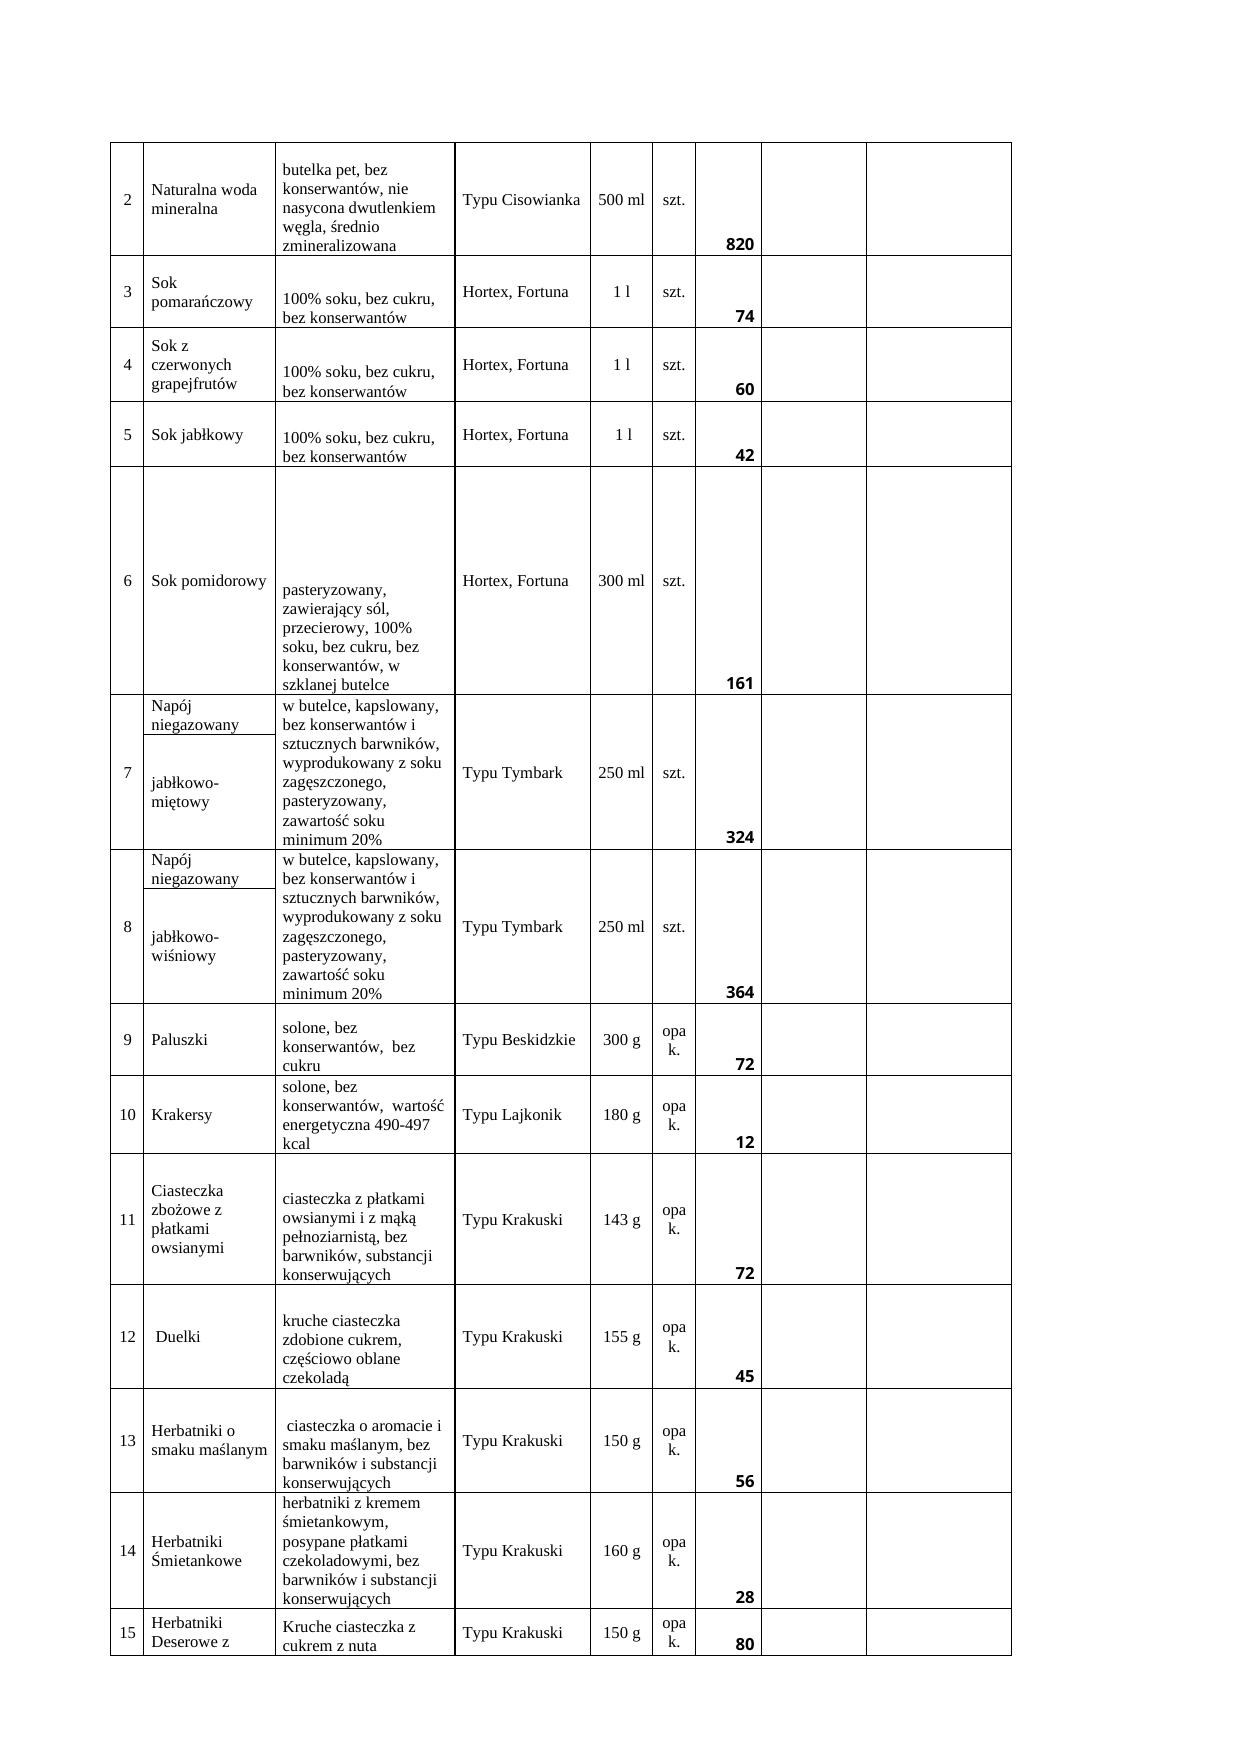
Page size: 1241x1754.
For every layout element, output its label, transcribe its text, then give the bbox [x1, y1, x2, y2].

table_cell [762, 467, 866, 694]
table_cell [867, 1285, 1011, 1387]
table_cell Typu Tymbark [456, 850, 590, 1003]
table_cell 5 [111, 402, 143, 466]
table_cell Napój niegazowany [144, 850, 275, 888]
table_cell Herbatniki Śmietankowe [144, 1493, 275, 1608]
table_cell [276, 1609, 454, 1655]
table_cell opak. [653, 1493, 695, 1608]
table_cell [867, 1076, 1011, 1153]
table_cell 3 [111, 256, 143, 327]
table_cell szt. [653, 256, 695, 327]
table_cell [144, 143, 275, 255]
table_cell Krakersy [144, 1076, 275, 1153]
table_cell 100% soku, bez cukru, bez konserwantów [276, 328, 454, 401]
table_cell 143 g [591, 1154, 652, 1284]
table_cell Sok jabłkowy [144, 402, 275, 466]
table_cell 56 [696, 1389, 761, 1492]
table_cell 100% soku, bez cukru, bez konserwantów [276, 256, 454, 327]
table_cell [762, 1285, 866, 1387]
table_cell 161 [696, 467, 761, 694]
table_cell pasteryzowany, zawierający sól, przecierowy, 100% soku, bez cukru, bez konserwantów, w szklanej butelce [276, 467, 454, 694]
table_cell 2 [111, 143, 143, 255]
table_cell kruche ciasteczka zdobione cukrem, częściowo oblane czekoladą [276, 1285, 454, 1387]
table_cell herbatniki z kremem śmietankowym, posypane płatkami czekoladowymi, bez barwników i substancji konserwujących [276, 1493, 454, 1608]
table_cell [867, 467, 1011, 694]
table_cell [867, 1389, 1011, 1492]
table_cell [867, 1493, 1011, 1608]
table_cell Typu Lajkonik [456, 1076, 590, 1153]
table_cell 7 [111, 695, 143, 849]
table_cell [762, 256, 866, 327]
table_cell 155 g [591, 1285, 652, 1387]
table_cell Hortex, Fortuna [456, 256, 590, 327]
table_cell Typu Krakuski [456, 1389, 590, 1492]
table_cell 500 ml [591, 143, 652, 255]
table_cell opak. [653, 1004, 695, 1075]
table_cell opak. [653, 1076, 695, 1153]
table_cell Typu Krakuski [456, 1285, 590, 1387]
table_cell Ciasteczka zbożowe z płatkami owsianymi [144, 1154, 275, 1284]
table_cell Typu Krakuski [456, 1493, 590, 1608]
table_cell 1 l [591, 256, 652, 327]
table_cell jabłkowo-miętowy [144, 735, 275, 849]
table_cell 28 [696, 1493, 761, 1608]
table_cell opak. [653, 1285, 695, 1387]
table_cell Sok z czerwonych grapejfrutów [144, 328, 275, 401]
table_cell [762, 1389, 866, 1492]
table_cell Typu Beskidzkie [456, 1004, 590, 1075]
table_cell [762, 850, 866, 1003]
table_cell Sok pomidorowy [144, 467, 275, 694]
table_cell Napój niegazowany [144, 695, 275, 734]
table_cell Typu Cisowianka [456, 143, 590, 255]
table_cell [762, 1609, 866, 1655]
table_cell szt. [653, 850, 695, 1003]
table_cell [762, 328, 866, 401]
table_cell Duelki [144, 1285, 275, 1387]
table_cell Hortex, Fortuna [456, 328, 590, 401]
table_cell 12 [696, 1076, 761, 1153]
table_cell 14 [111, 1493, 143, 1608]
table_cell 4 [111, 328, 143, 401]
table_cell 250 ml [591, 850, 652, 1003]
table_cell [867, 1004, 1011, 1075]
table_cell [762, 1493, 866, 1608]
table_cell 180 g [591, 1076, 652, 1153]
table_cell Paluszki [144, 1004, 275, 1075]
table_cell solone, bez konserwantów, wartość energetyczna 490-497 kcal [276, 1076, 454, 1153]
table_cell opak. [653, 1609, 695, 1655]
table_cell 150 g [591, 1389, 652, 1492]
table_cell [144, 1609, 275, 1655]
table_cell [867, 1609, 1011, 1655]
table_cell [867, 1154, 1011, 1284]
table_cell szt. [653, 328, 695, 401]
table_cell w butelce, kapslowany, bez konserwantów i sztucznych barwników, wyprodukowany z soku zagęszczonego, pasteryzowany, zawartość soku minimum 20% [276, 695, 454, 849]
table_cell 1 l [591, 402, 652, 466]
table_cell 150 g [591, 1609, 652, 1655]
table_cell 100% soku, bez cukru, bez konserwantów [276, 402, 454, 466]
table_cell [867, 328, 1011, 401]
table_cell [762, 695, 866, 849]
table_cell szt. [653, 467, 695, 694]
table_cell [762, 1154, 866, 1284]
table_cell butelka pet, bez konserwantów, nie nasycona dwutlenkiem węgla, średnio zmineralizowana [276, 143, 454, 255]
table_cell 1 l [591, 328, 652, 401]
table_cell 6 [111, 467, 143, 694]
table_cell jabłkowo-wiśniowy [144, 889, 275, 1003]
table_cell 72 [696, 1004, 761, 1075]
table_cell 13 [111, 1389, 143, 1492]
table_cell [867, 695, 1011, 849]
table_cell 820 [696, 143, 761, 255]
table_cell 364 [696, 850, 761, 1003]
table_cell 42 [696, 402, 761, 466]
table_cell 72 [696, 1154, 761, 1284]
table_cell 9 [111, 1004, 143, 1075]
table_cell szt. [653, 143, 695, 255]
table_cell 10 [111, 1076, 143, 1153]
table_cell [867, 850, 1011, 1003]
table_cell [867, 402, 1011, 466]
table_cell solone, bez konserwantów, bez cukru [276, 1004, 454, 1075]
table_cell [762, 1076, 866, 1153]
table_cell Typu Krakuski [456, 1154, 590, 1284]
table_cell w butelce, kapslowany, bez konserwantów i sztucznych barwników, wyprodukowany z soku zagęszczonego, pasteryzowany, zawartość soku minimum 20% [276, 850, 454, 1003]
table_cell 300 g [591, 1004, 652, 1075]
table_cell Sok pomarańczowy [144, 256, 275, 327]
table_cell Hortex, Fortuna [456, 467, 590, 694]
table_cell 74 [696, 256, 761, 327]
table_cell Hortex, Fortuna [456, 402, 590, 466]
table_cell 160 g [591, 1493, 652, 1608]
table_cell 300 ml [591, 467, 652, 694]
table_cell 8 [111, 850, 143, 1003]
table_cell [762, 143, 866, 255]
table_cell Typu Tymbark [456, 695, 590, 849]
table_cell [867, 143, 1011, 255]
table_cell 12 [111, 1285, 143, 1387]
table_cell opak. [653, 1154, 695, 1284]
table_cell ciasteczka o aromacie i smaku maślanym, bez barwników i substancji konserwujących [276, 1389, 454, 1492]
table_cell Herbatniki o smaku maślanym [144, 1389, 275, 1492]
table_cell szt. [653, 402, 695, 466]
table_cell 250 ml [591, 695, 652, 849]
table_cell 11 [111, 1154, 143, 1284]
table_cell 80 [696, 1609, 761, 1655]
table_cell [867, 256, 1011, 327]
table_cell ciasteczka z płatkami owsianymi i z mąką pełnoziarnistą, bez barwników, substancji konserwujących [276, 1154, 454, 1284]
table_cell opak. [653, 1389, 695, 1492]
table_cell 60 [696, 328, 761, 401]
table_cell 15 [111, 1609, 143, 1655]
table_cell [762, 1004, 866, 1075]
table_cell Typu Krakuski [456, 1609, 590, 1655]
table_cell 45 [696, 1285, 761, 1387]
table_cell [762, 402, 866, 466]
table_cell szt. [653, 695, 695, 849]
table_cell 324 [696, 695, 761, 849]
